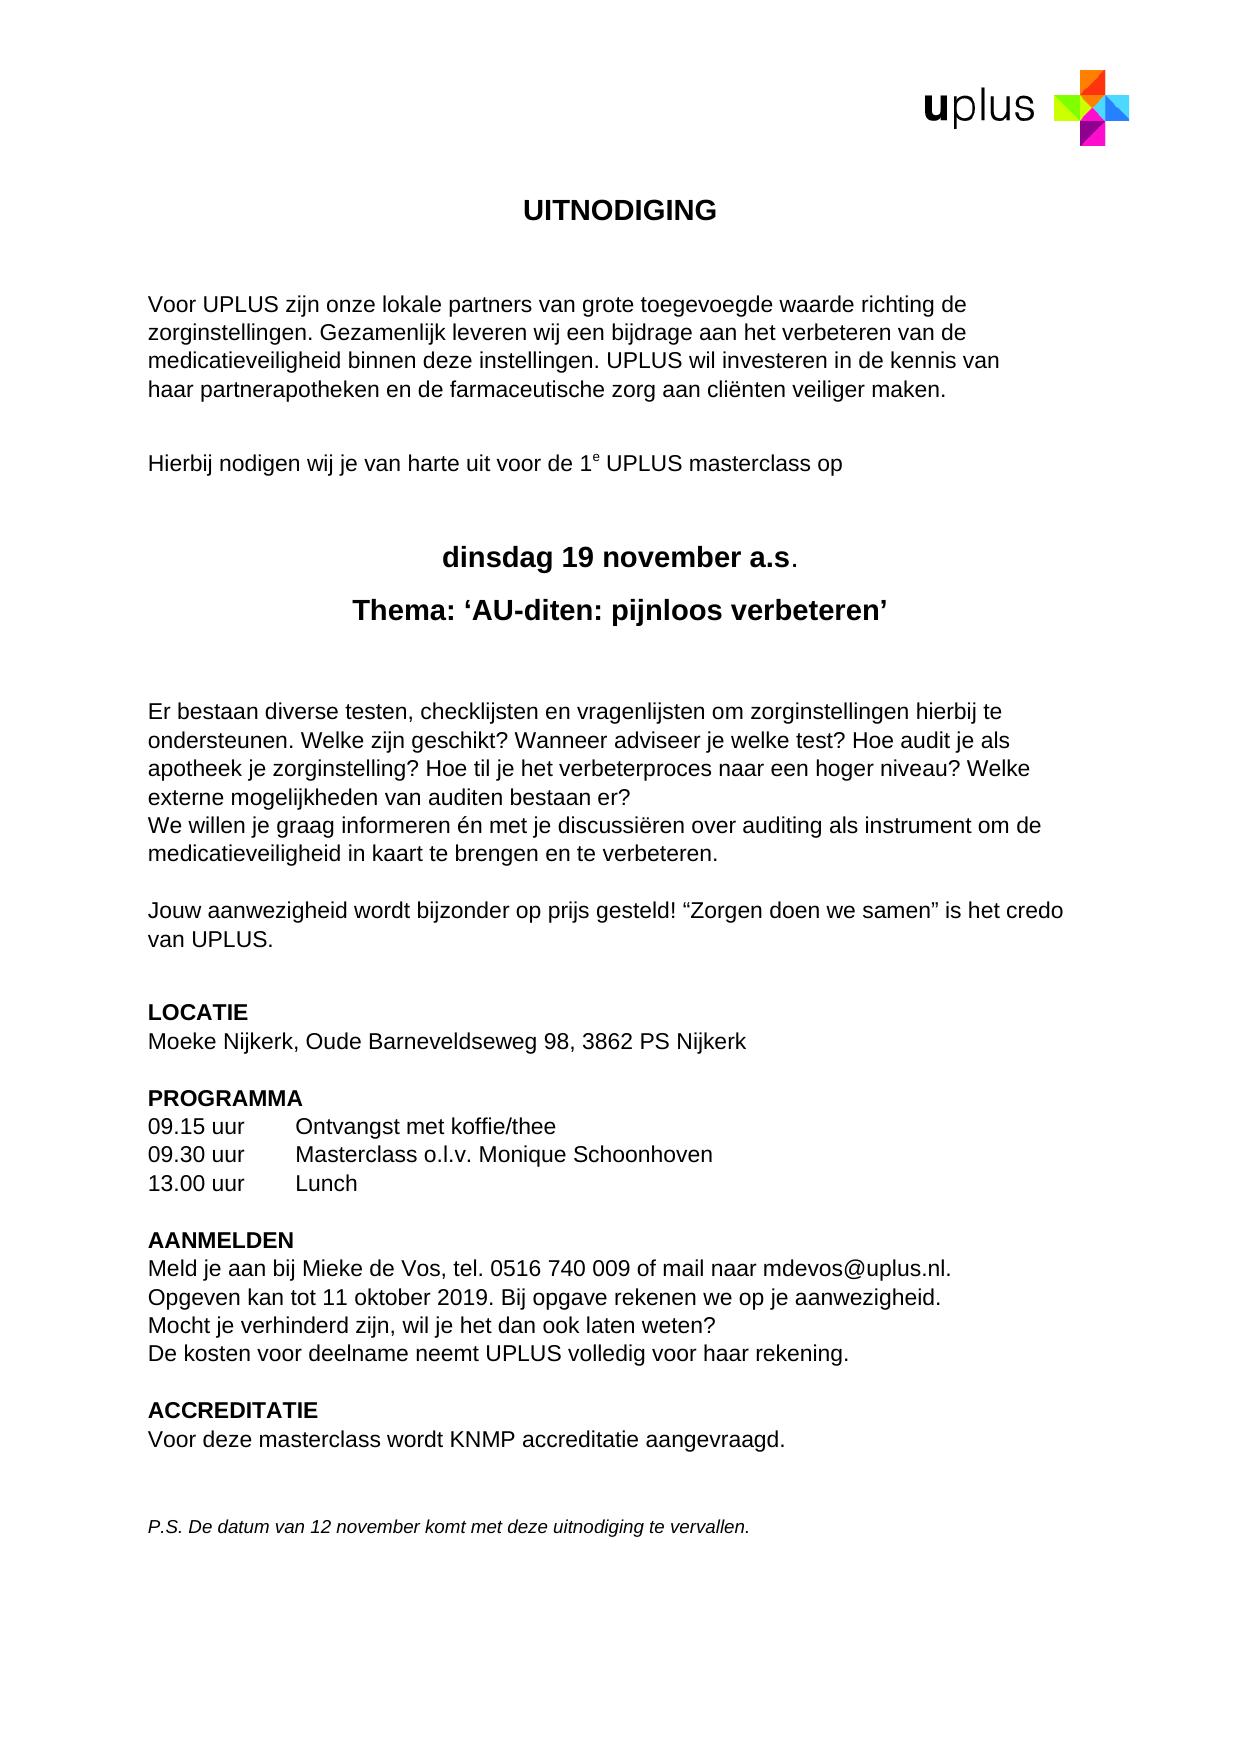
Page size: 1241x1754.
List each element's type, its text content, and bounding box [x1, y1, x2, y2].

text Er bestaan diverse testen, checklijsten en vragenlijsten om zorginstellingen hierbij te ondersteunen. Welke zijn geschikt? Wanneer adviseer je welke test? Hoe audit je als apotheek je zorginstelling? Hoe til je het verbeterproces naar een hoger niveau? Welke externe mogelijkheden van auditen bestaan er? We willen je graag informeren én met je discussiëren over auditing als instrument om de medicatieveiligheid in kaart te brengen en te verbeteren. Jouw aanwezigheid wordt bijzonder op prijs gesteld! “Zorgen doen we samen” is het credo van UPLUS. [148, 698, 1093, 952]
text Hierbij nodigen wij je van harte uit voor de 1e UPLUS masterclass op [148, 421, 1093, 476]
picture [925, 70, 1130, 146]
text LOCATIE Moeke Nijkerk, Oude Barneveldseweg 98, 3862 PS Nijkerk PROGRAMMA 09.15 uur Ontvangst met koffie/thee 09.30 uur Masterclass o.l.v. Monique Schoonhoven 13.00 uur Lunch AANMELDEN Meld je aan bij Mieke de Vos, tel. 0516 740 009 of mail naar mdevos@uplus.nl. Opgeven kan tot 11 oktober 2019. Bij opgave rekenen we op je aanwezigheid. Mocht je verhinderd zijn, wil je het dan ook laten weten? De kosten voor deelname neemt UPLUS volledig voor haar rekening. ACCREDITATIE Voor deze masterclass wordt KNMP accreditatie aangevraagd. [148, 971, 1093, 1452]
text Thema: ‘AU-diten: pijnloos verbeteren’ [148, 592, 1093, 626]
text UITNODIGING [148, 193, 1093, 226]
text Voor UPLUS zijn onze lokale partners van grote toegevoegde waarde richting de zorginstellingen. Gezamenlijk leveren wij een bijdrage aan het verbeteren van de medicatieveiligheid binnen deze instellingen. UPLUS wil investeren in de kennis van haar partnerapotheken en de farmaceutische zorg aan cliënten veiliger maken. [148, 291, 1093, 402]
text dinsdag 19 november a.s. [148, 540, 1093, 573]
text P.S. De datum van 12 november komt met deze uitnodiging te vervallen. [148, 1516, 1093, 1537]
